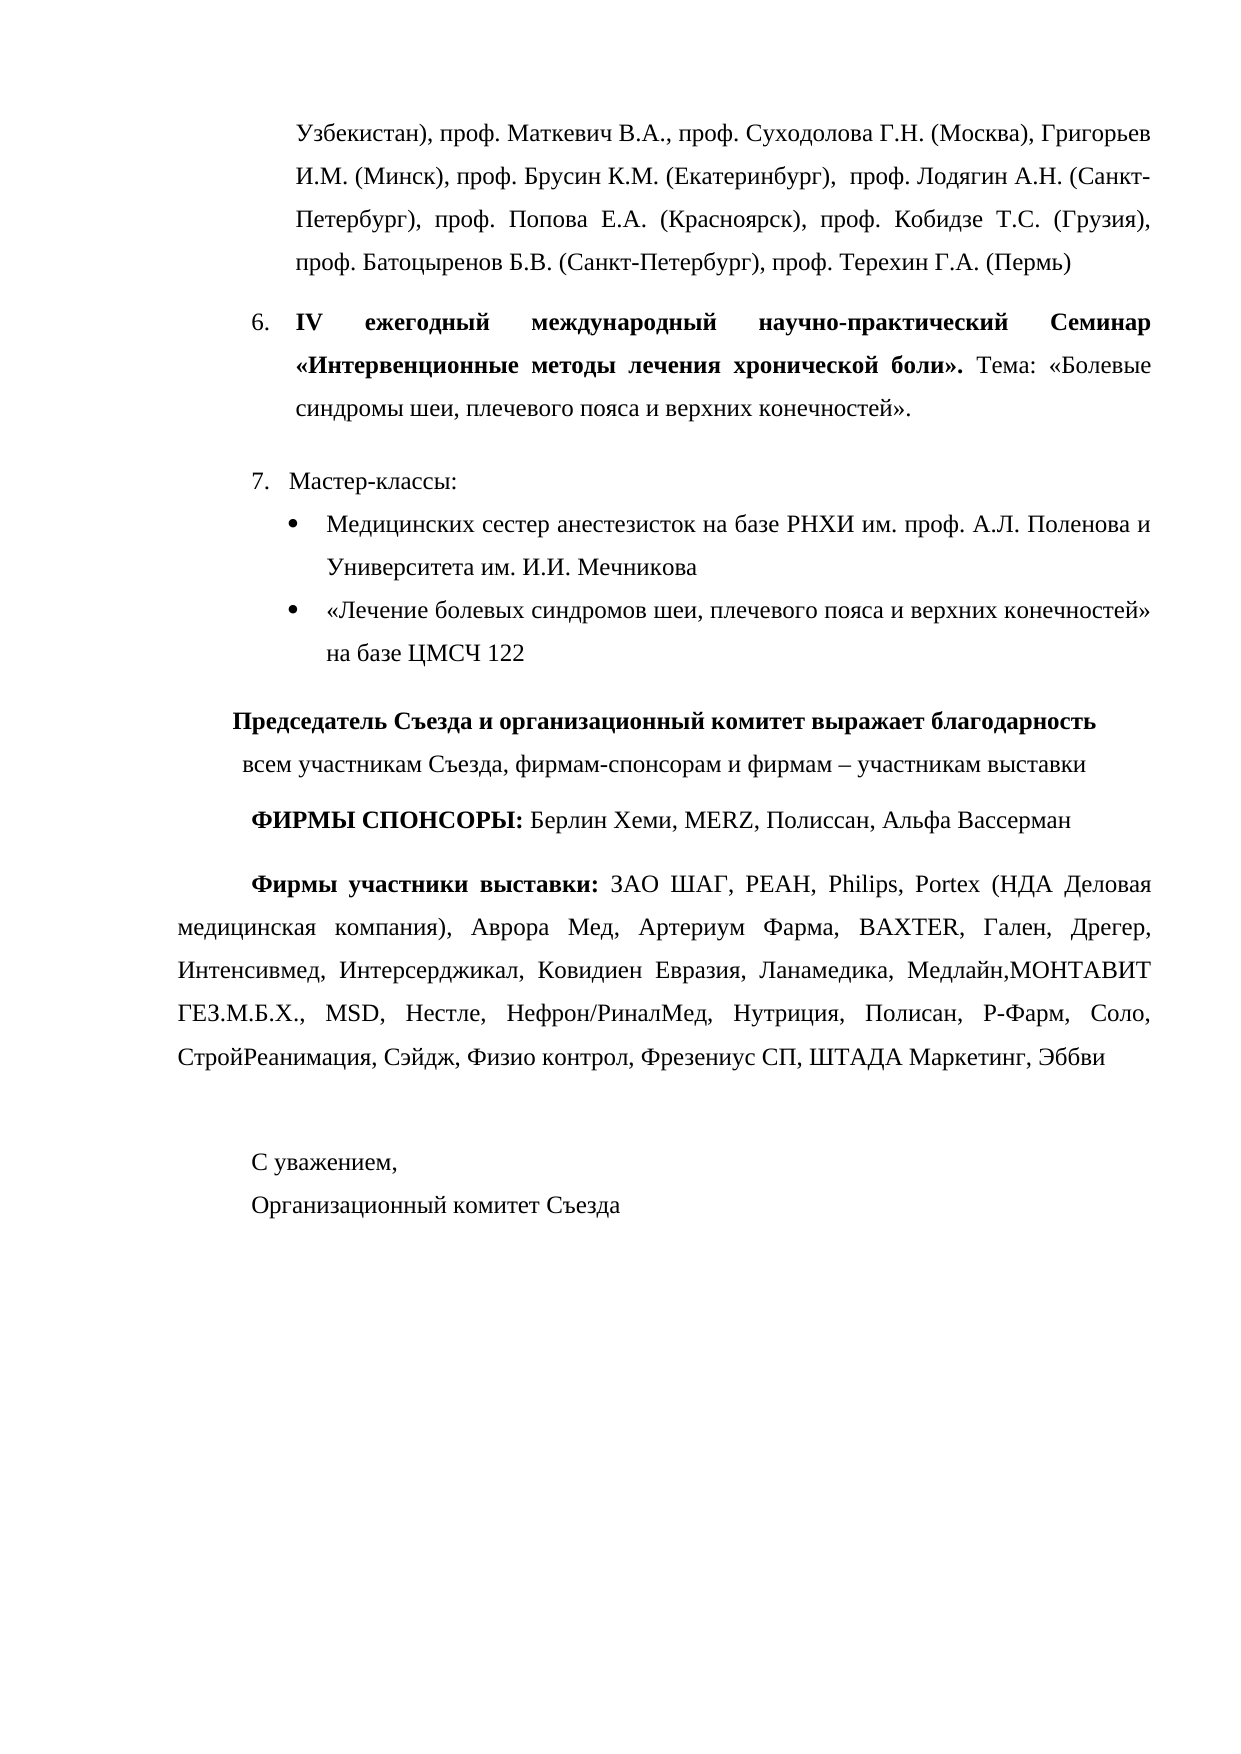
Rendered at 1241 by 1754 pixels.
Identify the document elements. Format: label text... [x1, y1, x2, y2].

text Организационный комитет Съезда [177, 1190, 1152, 1219]
list IV ежегодный международный научно-практический Семинар «Интервенционные методы лечения хронической боли». Тема: «Болевые синдромы шеи, плечевого пояса и верхних конечностей». [251, 307, 1152, 422]
text ФИРМЫ СПОНСОРЫ: Берлин Хеми, MERZ, Полиссан, Альфа Вассерман [177, 805, 1152, 834]
list «Лечение болевых синдромов шеи, плечевого пояса и верхних конечностей» на базе ЦМСЧ 122 [288, 595, 1152, 667]
text всем участникам Съезда, фирмам-спонсорам и фирмам – участникам выставки [177, 749, 1152, 778]
text Председатель Съезда и организационный комитет выражает благодарность [177, 706, 1152, 735]
list Медицинских сестер анестезисток на базе РНХИ им. проф. А.Л. Поленова и Университета им. И.И. Мечникова [288, 509, 1152, 581]
text С уважением, [177, 1147, 1152, 1176]
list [251, 118, 1152, 276]
list Мастер-классы: [251, 466, 1152, 494]
text Фирмы участники выставки: ЗАО ШАГ, РЕАН, Philips, Portex (НДА Деловая медицинская компания), Аврора Мед, Артериум Фарма, BAXTER, Гален, Дрегер, Интенсивмед, Интерсерджикал, Ковидиен Евразия, Ланамедика, Медлайн,МОНТАВИТ ГЕЗ.М.Б.Х., MSD, Нестле, Нефрон/РиналМед, Нутриция, Полисан, Р-Фарм, Соло, СтройРеанимация, Сэйдж, Физио контрол, Фрезениус СП, ШТАДА Маркетинг, Эббви [177, 869, 1152, 1070]
